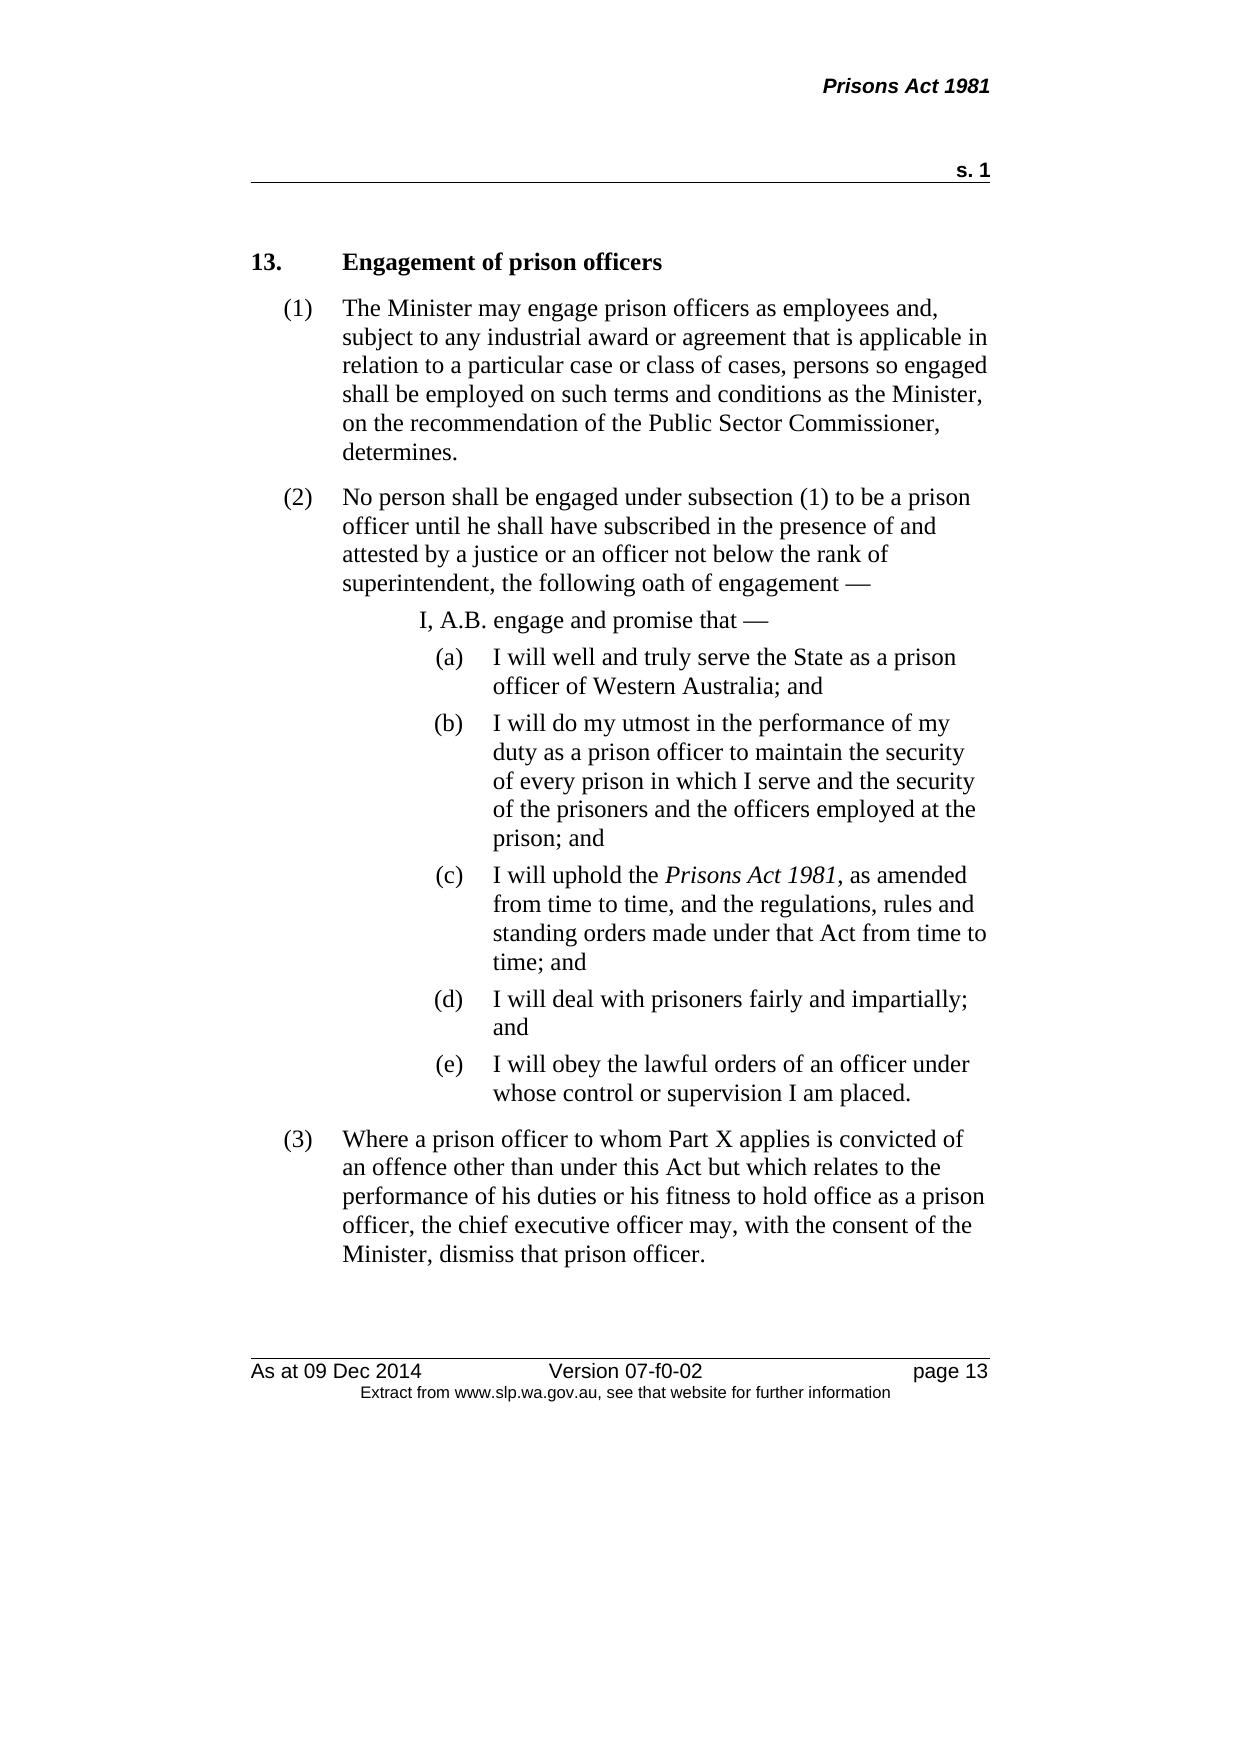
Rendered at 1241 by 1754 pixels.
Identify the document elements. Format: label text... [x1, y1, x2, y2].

text I, A.B. engage and promise that — [251, 605, 990, 634]
text (c) I will uphold the Prisons Act 1981, as amended from time to time, and the regulations, rules and standing orders made under that Act from time to time; and [251, 860, 990, 975]
text (3) Where a prison officer to whom Part X applies is convicted of an offence other than under this Act but which relates to the performance of his duties or his fitness to hold office as a prison officer, the chief executive officer may, with the consent of the Minister, dismiss that prison officer. [251, 1124, 990, 1267]
subtitle 13. Engagement of prison officers [251, 247, 990, 276]
text (a) I will well and truly serve the State as a prison officer of ; and [251, 642, 990, 700]
text (d) I will deal with prisoners fairly and impartially; and [251, 984, 990, 1041]
text (e) I will obey the lawful orders of an officer under whose control or supervision I am placed. [251, 1049, 990, 1107]
text (2) No person shall be engaged under subsection (1) to be a prison officer until he shall have subscribed in the presence of and attested by a justice or an officer not below the rank of superintendent, the following oath of engagement — [251, 482, 990, 597]
text (1) The Minister may engage prison officers as employees and, subject to any industrial award or agreement that is applicable in relation to a particular case or class of cases, persons so engaged shall be employed on such terms and conditions as the Minister, on the recommendation of the Public Sector Commissioner, determines. [251, 293, 990, 465]
text (b) I will do my utmost in the performance of my duty as a prison officer to maintain the security of every prison in which I serve and the security of the prisoners and the officers employed at the prison; and [251, 708, 990, 852]
